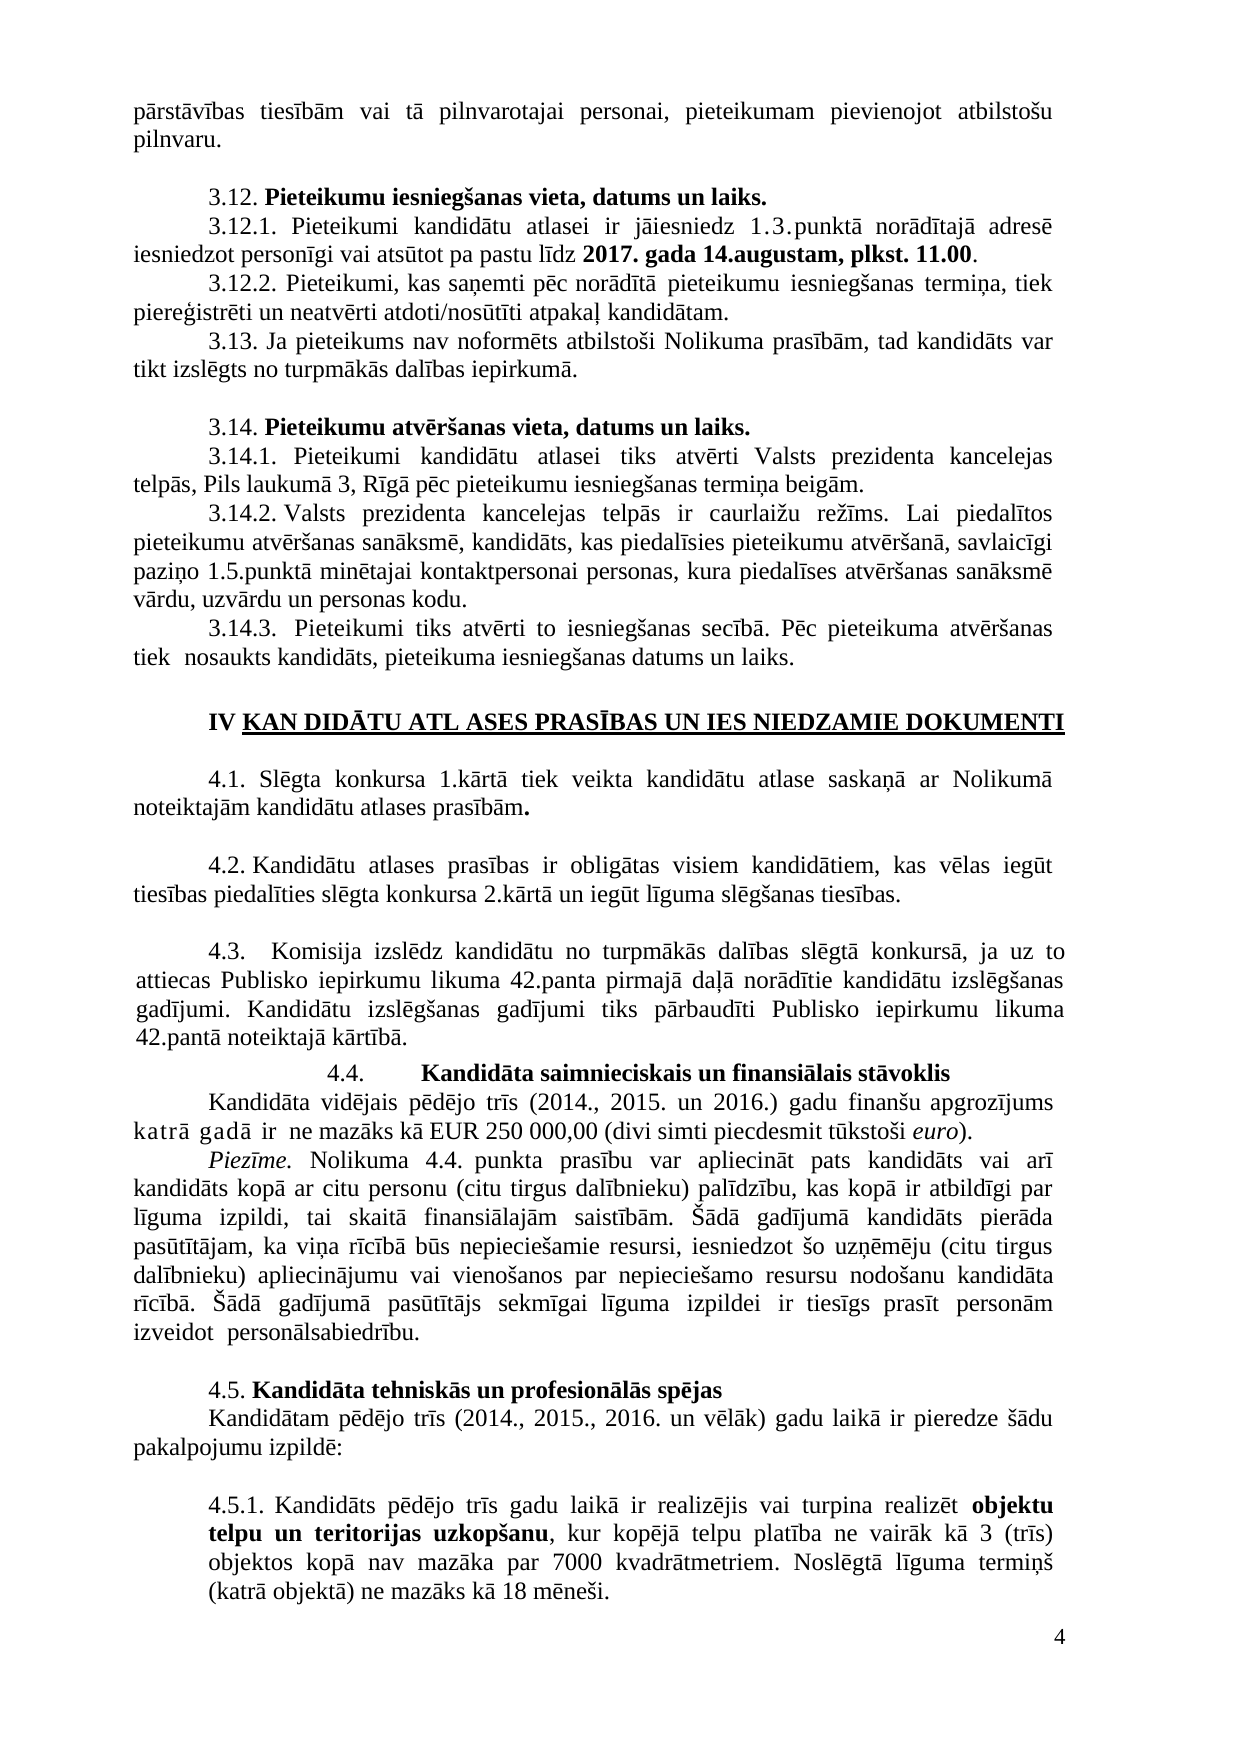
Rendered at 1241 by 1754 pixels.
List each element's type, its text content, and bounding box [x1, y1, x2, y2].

subtitle Kandidāta tehniskās un profesionālās spējas [208, 1375, 1065, 1403]
list Kandidātu atlases prasības ir obligātas visiem kandidātiem, kas vēlas iegūt tiesības piedalīties slēgta konkursa 2.kārtā un iegūt līguma slēgšanas tiesības. [133, 850, 1053, 907]
text Kandidātam pēdējo trīs (2014., 2015., 2016. un vēlāk) gadu laikā ir pieredze šādu pakalpojumu izpildē: [133, 1403, 1053, 1461]
subtitle Kandidāta saimnieciskais un finansiālais stāvoklis [252, 1058, 1065, 1087]
text Kandidāta vidējais pēdējo trīs (2014., 2015. un 2016.) gadu finanšu apgrozījums katrā gadā ir ne mazāks kā EUR 250 000,00 (divi simti piecdesmit tūkstoši euro). [133, 1087, 1053, 1145]
list Pieteikumi kandidātu atlasei ir jāiesniedz 1.3.punktā norādītajā adresē iesniedzot personīgi vai atsūtot pa pastu līdz 2017. gada 14.augustam, plkst. 11.00. [133, 211, 1052, 268]
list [133, 96, 1053, 153]
list Pieteikumi tiks atvērti to iesniegšanas secībā. Pēc pieteikuma atvēršanas tiek nosaukts kandidāts, pieteikuma iesniegšanas datums un laiks. [133, 613, 1053, 671]
list Pieteikumi, kas saņemti pēc norādītā pieteikumu iesniegšanas termiņa, tiek piereģistrēti un neatvērti atdoti/nosūtīti atpakaļ kandidātam. [133, 268, 1053, 326]
subtitle IV KAN DIDĀTU ATL ASES PRASĪBAS UN IES NIEDZAMIE DOKUMENTI [208, 707, 1065, 736]
list Pieteikumi kandidātu atlasei tiks atvērti Valsts prezidenta kancelejas telpās, Pils laukumā 3, Rīgā pēc pieteikumu iesniegšanas termiņa beigām. [133, 441, 1053, 498]
list Slēgta konkursa 1.kārtā tiek veikta kandidātu atlase saskaņā ar Nolikumā noteiktajām kandidātu atlases prasībām. [133, 764, 1053, 821]
list Ja pieteikums nav noformēts atbilstoši Nolikuma prasībām, tad kandidāts var tikt izslēgts no turpmākās dalības iepirkumā. [133, 326, 1053, 383]
subtitle Pieteikumu iesniegšanas vieta, datums un laiks. [208, 182, 1065, 211]
text Piezīme. Nolikuma 4.4. punkta prasību var apliecināt pats kandidāts vai arī kandidāts kopā ar citu personu (citu tirgus dalībnieku) palīdzību, kas kopā ir atbildīgi par līguma izpildi, tai skaitā finansiālajām saistībām. Šādā gadījumā kandidāts pierāda pasūtītājam, ka viņa rīcībā būs nepieciešamie resursi, iesniedzot šo uzņēmēju (citu tirgus dalībnieku) apliecinājumu vai vienošanos par nepieciešamo resursu nodošanu kandidāta rīcībā. Šādā gadījumā pasūtītājs sekmīgai līguma izpildei ir tiesīgs prasīt personām izveidot personālsabiedrību. [133, 1145, 1053, 1346]
subtitle Komisija izslēdz kandidātu no turpmākās dalības slēgtā konkursā, ja uz to attiecas Publisko iepirkumu likuma 42.panta pirmajā daļā norādītie kandidātu izslēgšanas gadījumi. Kandidātu izslēgšanas gadījumi tiks pārbaudīti Publisko iepirkumu likuma 42.pantā noteiktajā kārtībā. [136, 936, 1065, 1051]
list Kandidāts pēdējo trīs gadu laikā ir realizējis vai turpina realizēt objektu telpu un teritorijas uzkopšanu, kur kopējā telpu platība ne vairāk kā 3 (trīs) objektos kopā nav mazāka par 7000 kvadrātmetriem. Noslēgtā līguma termiņš (katrā objektā) ne mazāks kā 18 mēneši. [208, 1490, 1053, 1605]
list Valsts prezidenta kancelejas telpās ir caurlaižu režīms. Lai piedalītos pieteikumu atvēršanas sanāksmē, kandidāts, kas piedalīsies pieteikumu atvēršanā, savlaicīgi paziņo 1.5.punktā minētajai kontaktpersonai personas, kura piedalīses atvēršanas sanāksmē vārdu, uzvārdu un personas kodu. [133, 498, 1053, 613]
subtitle Pieteikumu atvēršanas vieta, datums un laiks. [208, 412, 1065, 441]
